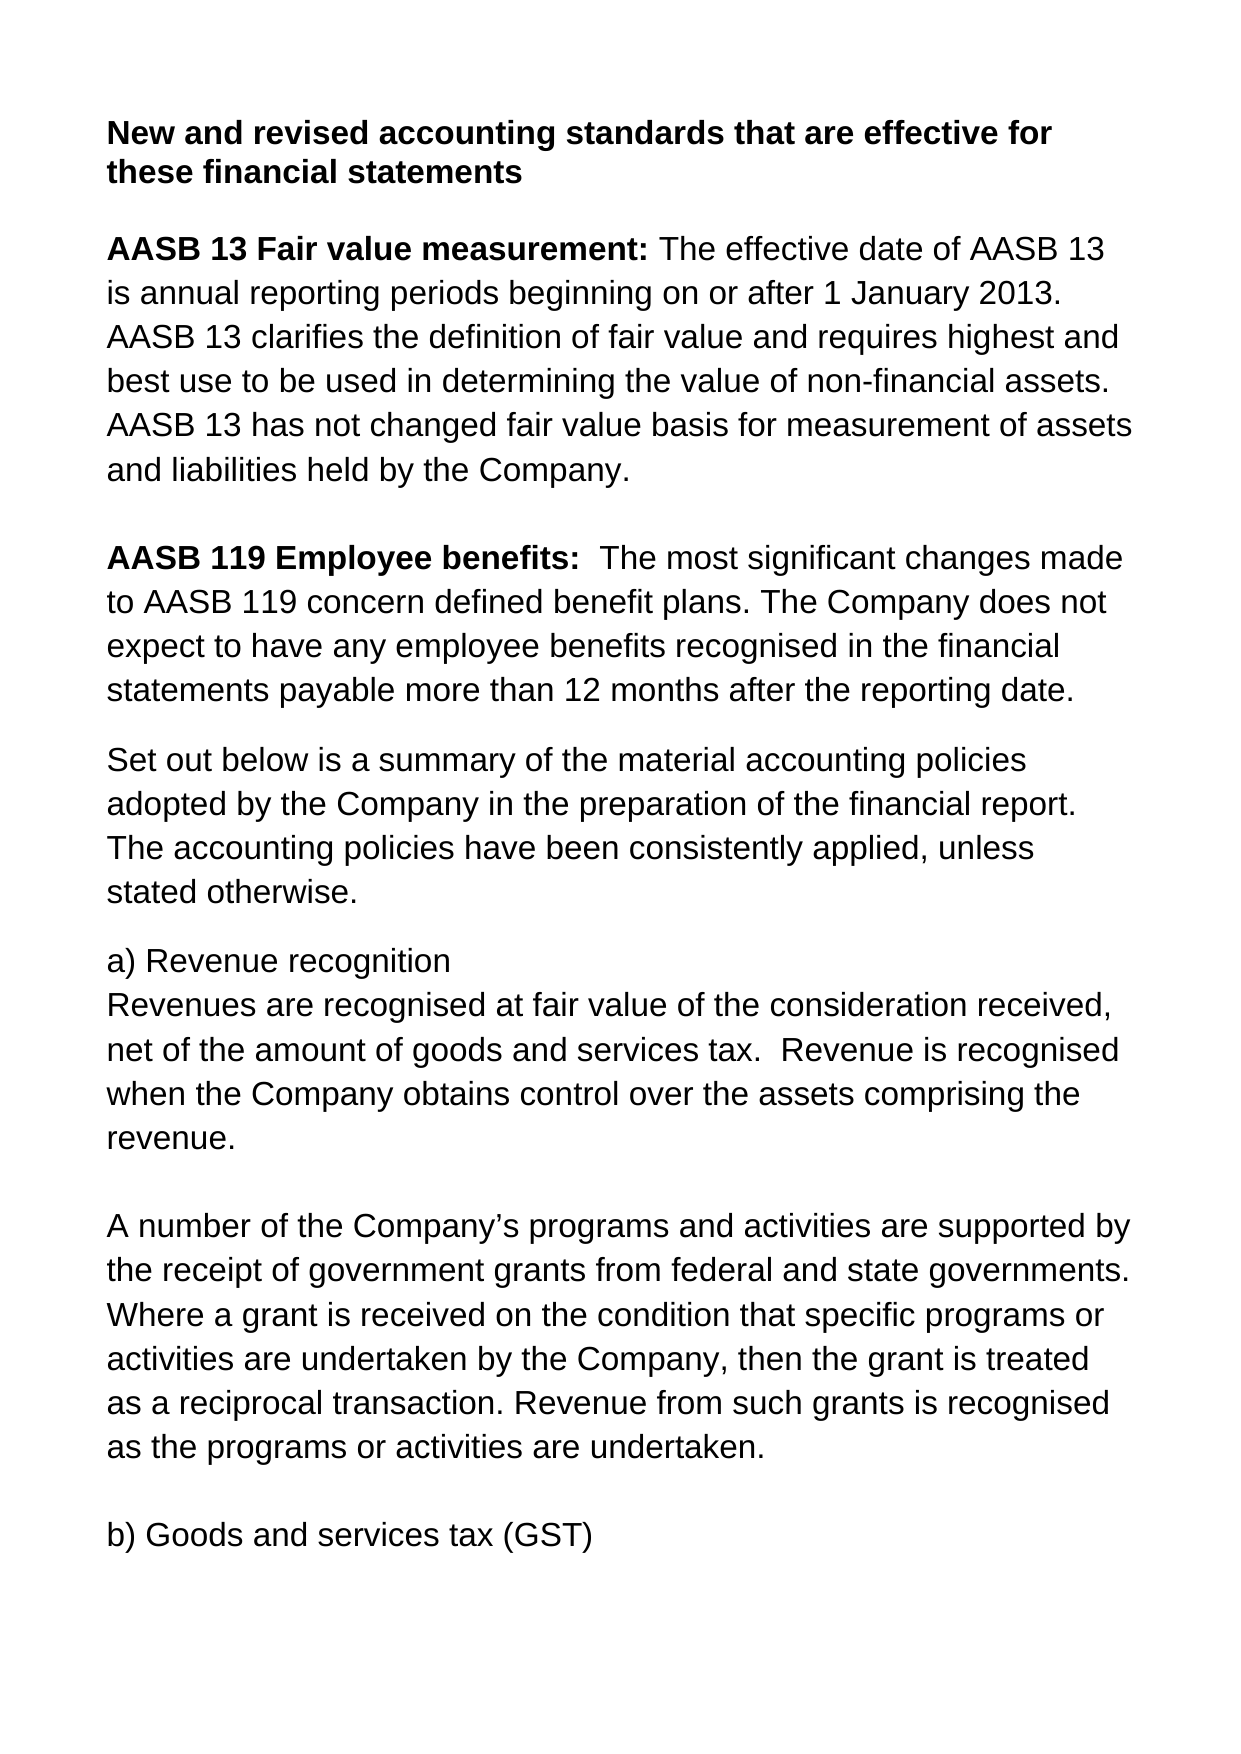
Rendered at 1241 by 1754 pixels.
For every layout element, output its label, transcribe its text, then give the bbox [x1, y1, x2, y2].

text Revenues are recognised at fair value of the consideration received, net of the amount of goods and services tax. Revenue is recognised when the Company obtains control over the assets comprising the revenue. [106, 985, 1134, 1156]
list Goods and services tax (GST) [106, 1515, 1134, 1554]
text AASB 13 Fair value measurement: The effective date of AASB 13 is annual reporting periods beginning on or after 1 January 2013. AASB 13 clarifies the definition of fair value and requires highest and best use to be used in determining the value of non-financial assets. AASB 13 has not changed fair value basis for measurement of assets and liabilities held by the Company. [106, 229, 1134, 488]
text AASB 119 Employee benefits: The most significant changes made to AASB 119 concern defined benefit plans. The Company does not expect to have any employee benefits recognised in the financial statements payable more than 12 months after the reporting date. [106, 538, 1134, 709]
text New and revised accounting standards that are effective for these financial statements [106, 113, 1134, 190]
text Set out below is a summary of the material accounting policies adopted by the Company in the preparation of the financial report. The accounting policies have been consistently applied, unless stated otherwise. [106, 739, 1134, 911]
list Revenue recognition [106, 941, 1134, 980]
text A number of the Company’s programs and activities are supported by the receipt of government grants from federal and state governments. Where a grant is received on the condition that specific programs or activities are undertaken by the Company, then the grant is treated as a reciprocal transaction. Revenue from such grants is recognised as the programs or activities are undertaken. [106, 1206, 1134, 1466]
